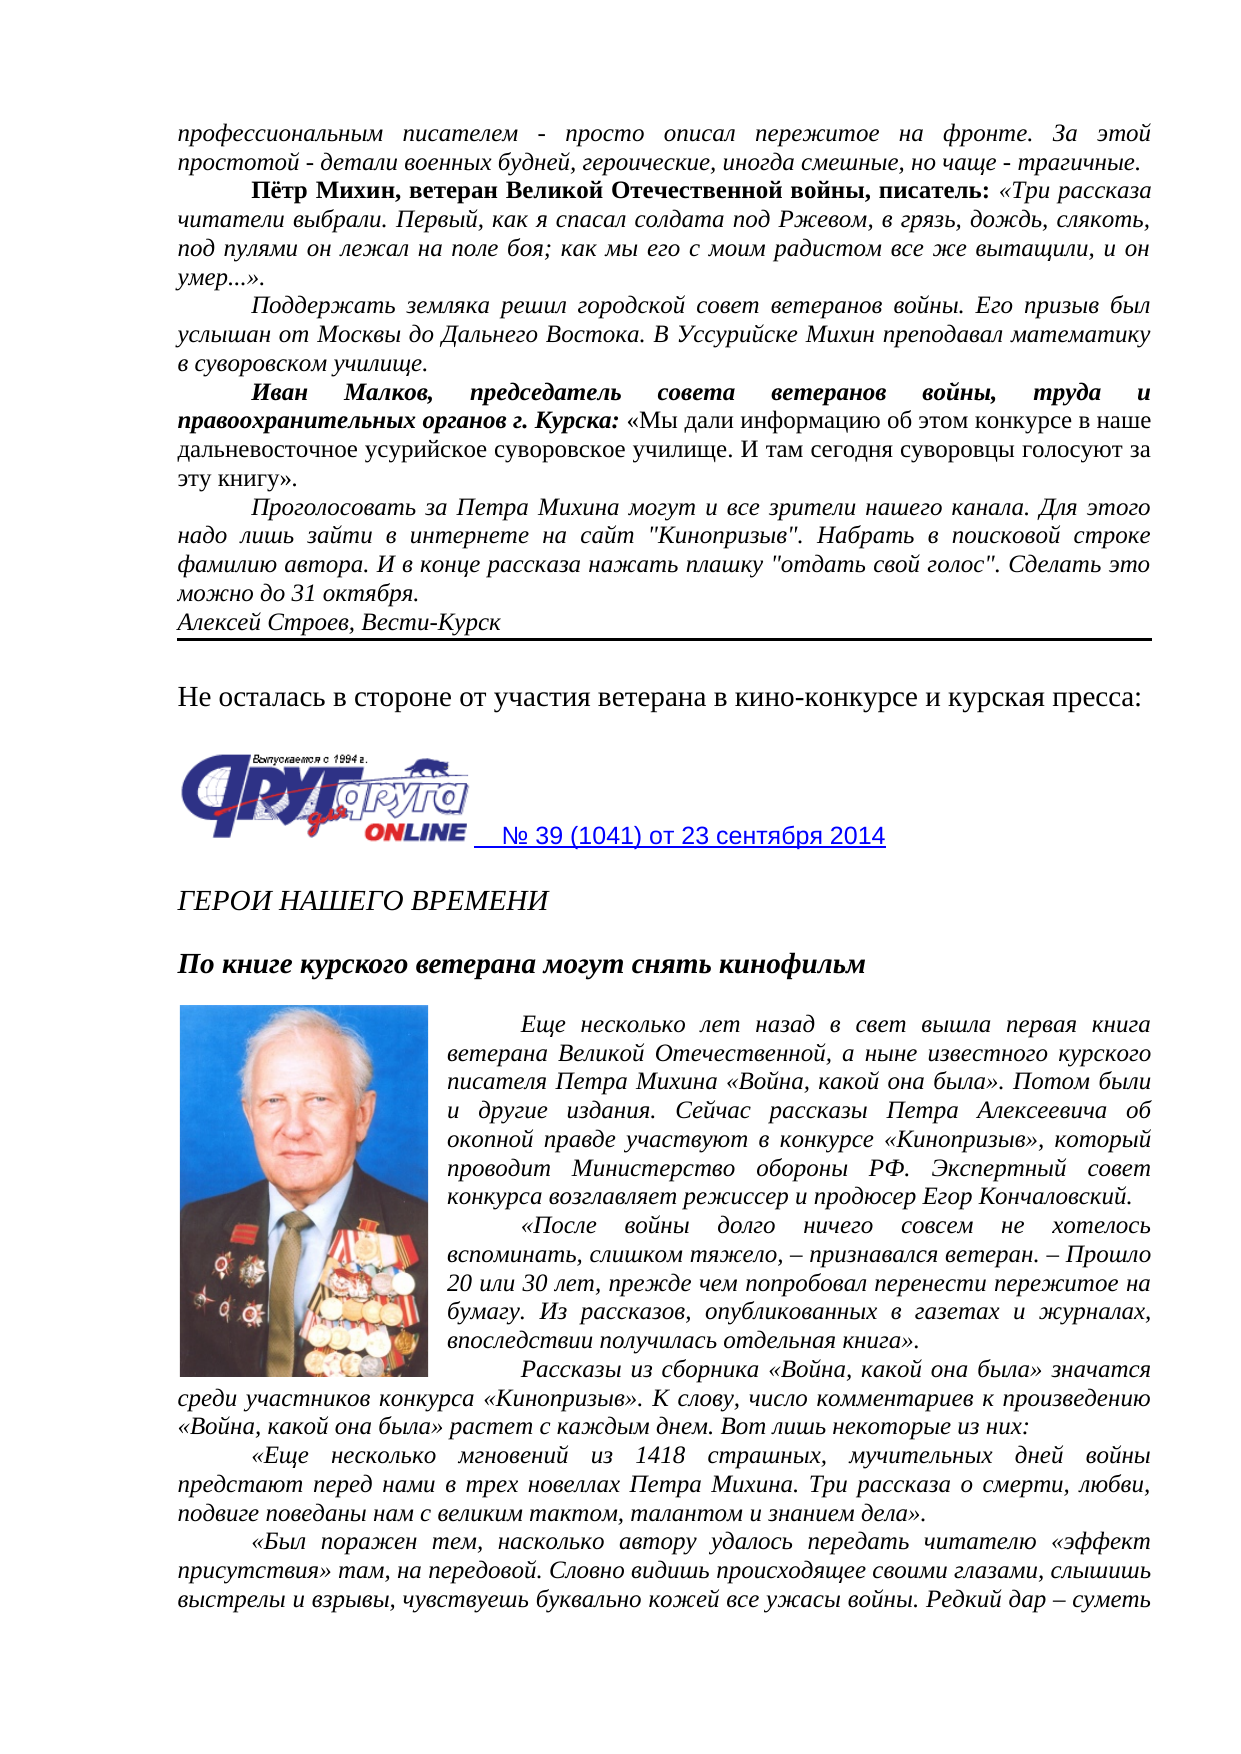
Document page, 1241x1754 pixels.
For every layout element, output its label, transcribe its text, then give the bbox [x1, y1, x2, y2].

picture [179, 1005, 429, 1377]
text «Еще несколько мгновений из 1418 страшных, мучительных дней войны предстают перед нами в трех новеллах Петра Михина. Три рассказа о смерти, любви, подвиге поведаны нам с великим тактом, талантом и знанием дела». [177, 1440, 1152, 1526]
subtitle По книге курского ветерана могут снять кинофильм [177, 946, 1152, 980]
text Еще несколько лет назад в свет вышла первая книга ветерана Великой Отечественной, а ныне известного курского писателя Петра Михина «Война, какой она была». Потом были и другие издания. Сейчас рассказы Петра Алексеевича об окопной правде участвуют в конкурсе «Кинопризыв», который проводит Министерство обороны РФ. Экспертный совет конкурса возглавляет режиссер и продюсер Егор Кончаловский. [429, 1009, 1152, 1210]
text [177, 1526, 1152, 1613]
picture [177, 751, 474, 845]
text «После войны долго ничего совсем не хотелось вспоминать, слишком тяжело, – признавался ветеран. – Прошло 20 или 30 лет, прежде чем попробовал перенести пережитое на бумагу. Из рассказов, опубликованных в газетах и журналах, впоследствии получилась отдельная книга». [429, 1210, 1152, 1354]
text Рассказы из сборника «Война, какой она была» значатся среди участников конкурса «Кинопризыв». К слову, число комментариев к произведению «Война, какой она была» растет с каждым днем. Вот лишь некоторые из них: [177, 1354, 1152, 1440]
text Поддержать земляка решил городской совет ветеранов войны. Его призыв был услышан от Москвы до Дальнего Востока. В Уссурийске Михин преподавал математику в суворовском училище. [177, 291, 1152, 377]
text ГЕРОИ НАШЕГО ВРЕМЕНИ [177, 883, 1152, 917]
text Пётр Михин, ветеран Великой Отечественной войны, писатель: «Три рассказа читатели выбрали. Первый, как я спасал солдата под Ржевом, в грязь, дождь, слякоть, под пулями он лежал на поле боя; как мы его с моим радистом все же вытащили, и он умер...». [177, 176, 1152, 291]
text Иван Малков, председатель совета ветеранов войны, труда и правоохранительных органов г. Курска: «Мы дали информацию об этом конкурсе в наше дальневосточное усурийское суворовское училище. И там сегодня суворовцы голосуют за эту книгу». [177, 377, 1152, 492]
text Алексей Строев, Вести-Курск [177, 607, 1152, 638]
text Проголосовать за Петра Михина могут и все зрители нашего канала. Для этого надо лишь зайти в интернете на сайт "Кинопризыв". Набрать в поисковой строке фамилию автора. И в конце рассказа нажать плашку "отдать свой голос". Сделать это можно до 31 октября. [177, 492, 1152, 607]
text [177, 118, 1152, 176]
text Не осталась в стороне от участия ветерана в кино-конкурсе и курская пресса: [177, 679, 1152, 713]
